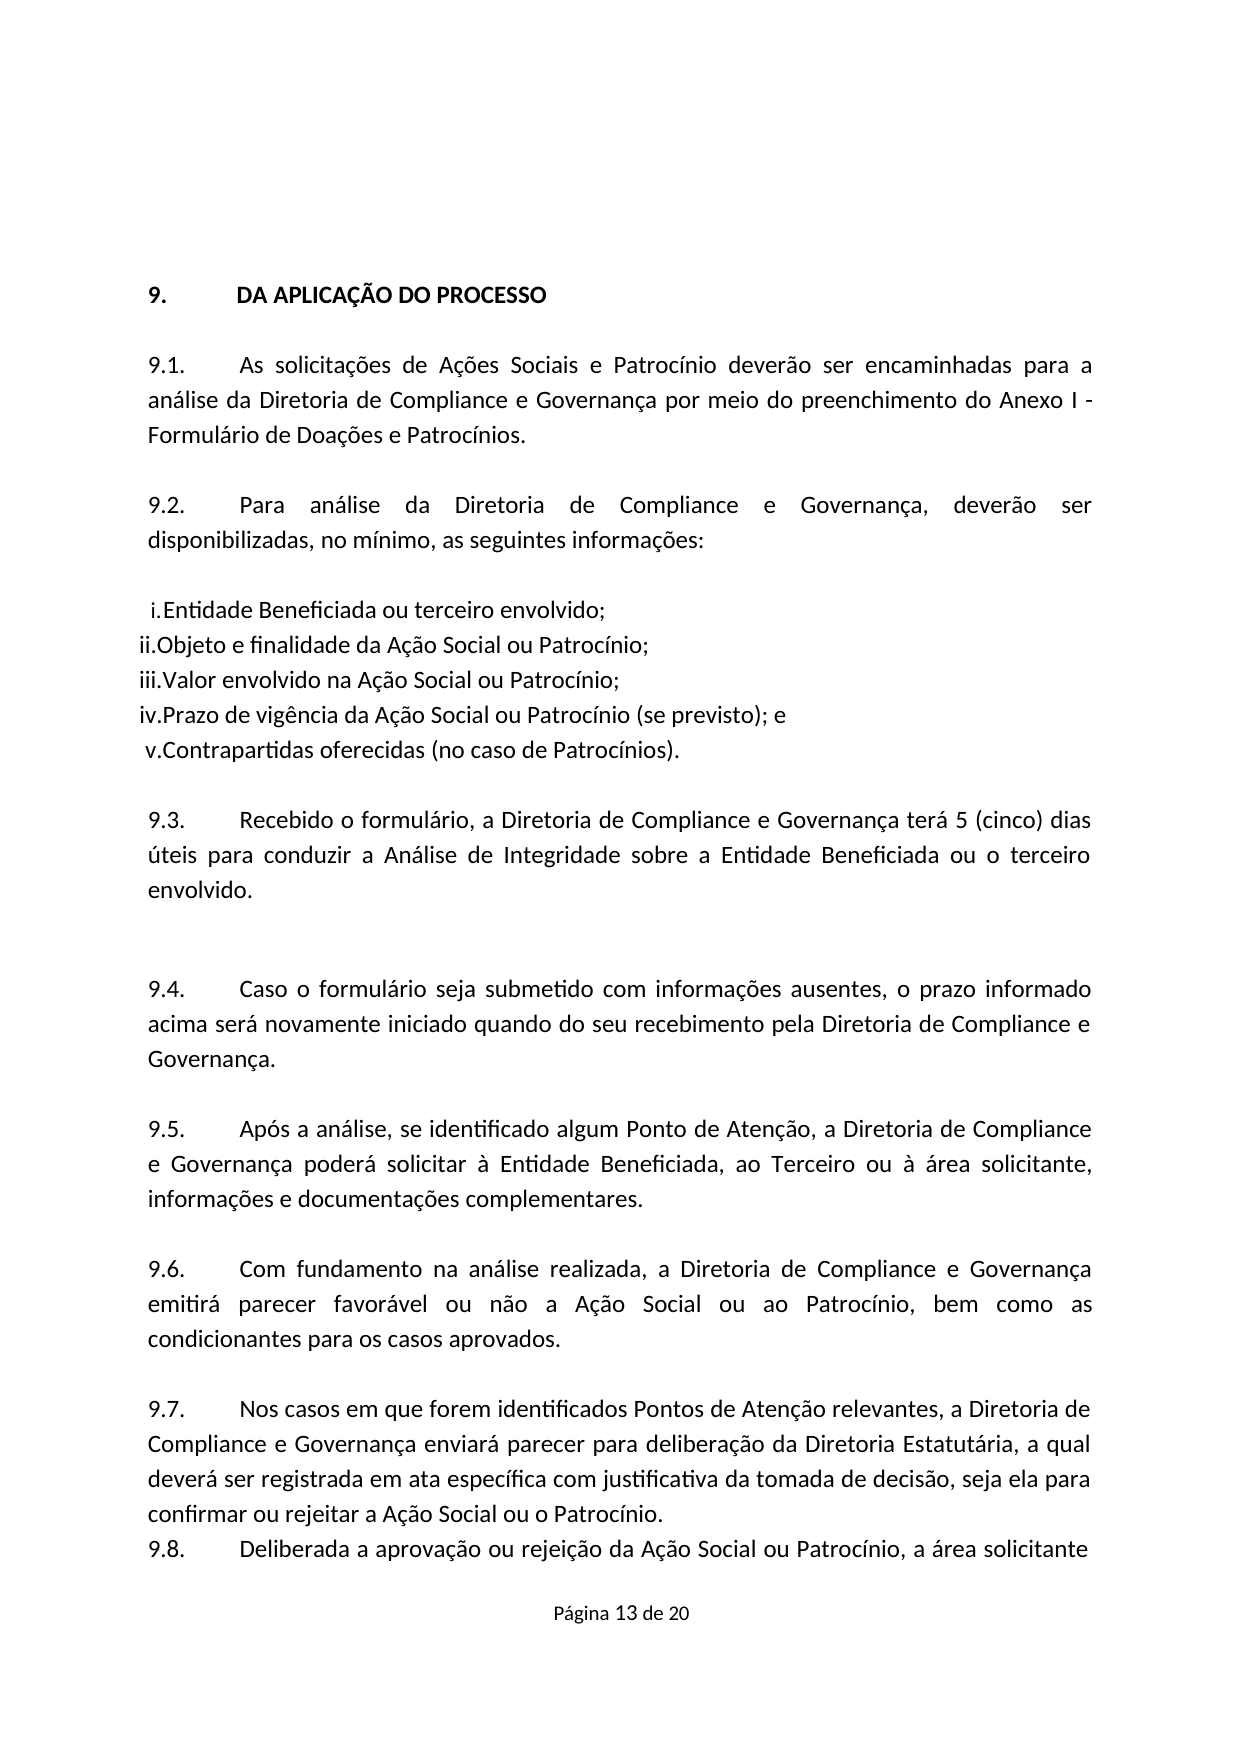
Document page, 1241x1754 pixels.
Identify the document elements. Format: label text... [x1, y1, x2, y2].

list Recebido o formulário, a Diretoria de Compliance e Governança terá 5 (cinco) dias úteis para conduzir a Análise de Integridade sobre a Entidade Beneficiada ou o terceiro envolvido. [148, 804, 1092, 905]
list Após a análise, se identificado algum Ponto de Atenção, a Diretoria de Compliance e Governança poderá solicitar à Entidade Beneficiada, ao Terceiro ou à área solicitante, informações e documentações complementares. [148, 1113, 1092, 1214]
list Entidade Beneficiada ou terceiro envolvido; ii.Objeto e finalidade da Ação Social ou Patrocínio; iii.Valor envolvido na Ação Social ou Patrocínio; [139, 594, 655, 695]
list As solicitações de Ações Sociais e Patrocínio deverão ser encaminhadas para a análise da Diretoria de Compliance e Governança por meio do preenchimento do Anexo I - Formulário de Doações e Patrocínios. [148, 349, 1093, 450]
list Deliberada a aprovação ou rejeição da Ação Social ou Patrocínio, a área solicitante [148, 1534, 1119, 1564]
list Com fundamento na análise realizada, a Diretoria de Compliance e Governança emitirá parecer favorável ou não a Ação Social ou ao Patrocínio, bem como as condicionantes para os casos aprovados. [148, 1253, 1093, 1354]
subtitle DA APLICAÇÃO DO PROCESSO [148, 279, 1119, 310]
list Nos casos em que forem identificados Pontos de Atenção relevantes, a Diretoria de Compliance e Governança enviará parecer para deliberação da Diretoria Estatutária, a qual deverá ser registrada em ata específica com justificativa da tomada de decisão, seja ela para confirmar ou rejeitar a Ação Social ou o Patrocínio. [148, 1394, 1093, 1529]
list Caso o formulário seja submetido com informações ausentes, o prazo informado acima será novamente iniciado quando do seu recebimento pela Diretoria de Compliance e Governança. [148, 973, 1093, 1074]
list Para análise da Diretoria de Compliance e Governança, deverão ser disponibilizadas, no mínimo, as seguintes informações: [148, 489, 1093, 555]
text iv.Prazo de vigência da Ação Social ou Patrocínio (se previsto); e v.Contrapartidas oferecidas (no caso de Patrocínios). [139, 699, 789, 765]
